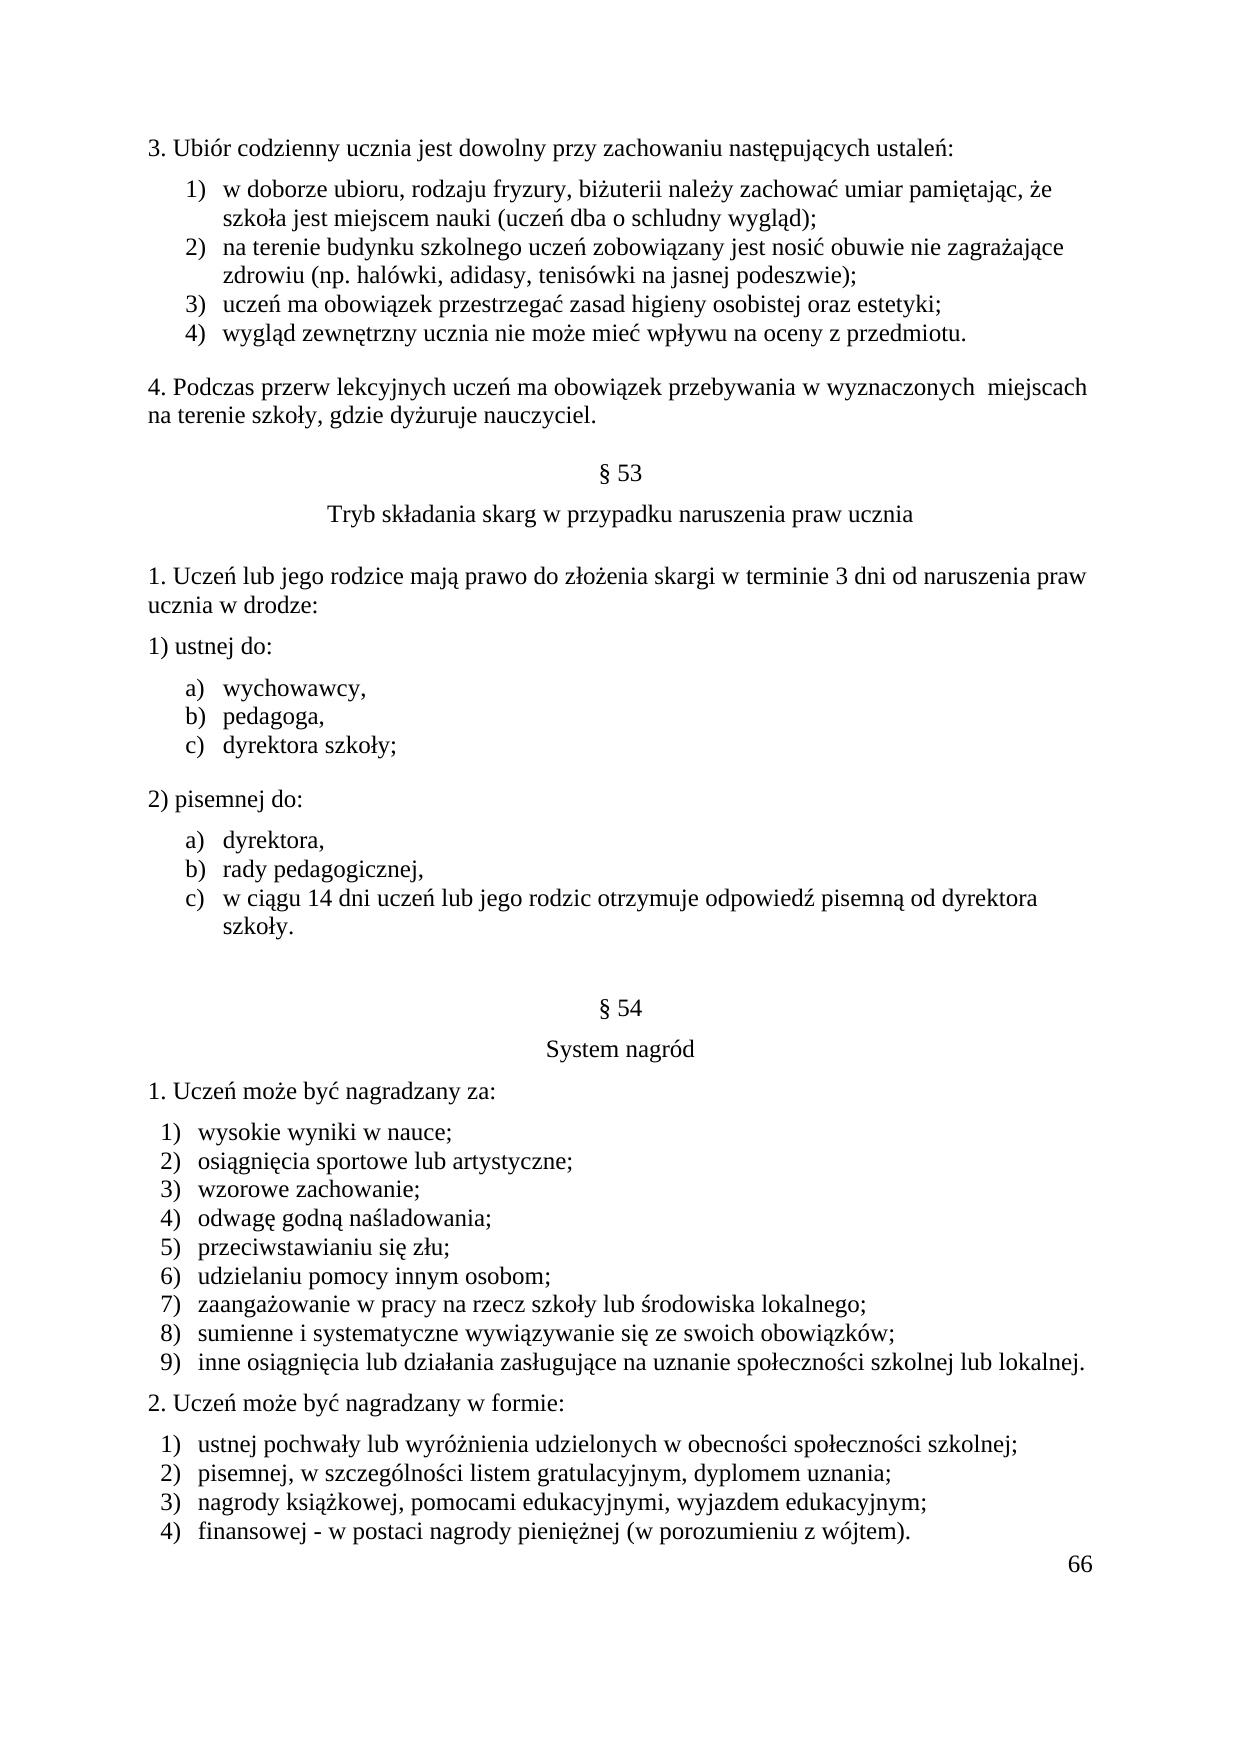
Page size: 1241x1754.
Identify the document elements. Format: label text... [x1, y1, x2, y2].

list przeciwstawianiu się złu; [160, 1232, 1093, 1261]
text System nagród [148, 1034, 1093, 1063]
list pedagoga, [185, 701, 1093, 730]
text 1. Uczeń może być nagradzany za: [148, 1076, 1093, 1104]
list finansowej - w postaci nagrody pieniężnej (w porozumieniu z wójtem). [160, 1516, 1093, 1544]
list wzorowe zachowanie; [160, 1174, 1093, 1203]
list udzielaniu pomocy innym osobom; [160, 1261, 1093, 1289]
list w doborze ubioru, rodzaju fryzury, biżuterii należy zachować umiar pamiętając, że szkoła jest miejscem nauki (uczeń dba o schludny wygląd); [185, 174, 1093, 232]
text 3. Ubiór codzienny ucznia jest dowolny przy zachowaniu następujących ustaleń: [148, 133, 1093, 162]
list w ciągu 14 dni uczeń lub jego rodzic otrzymuje odpowiedź pisemną od dyrektora szkoły. [185, 883, 1093, 940]
list osiągnięcia sportowe lub artystyczne; [160, 1146, 1093, 1174]
list uczeń ma obowiązek przestrzegać zasad higieny osobistej oraz estetyki; [185, 289, 1093, 318]
list dyrektora szkoły; [185, 730, 1093, 759]
list wychowawcy, [185, 673, 1093, 701]
list na terenie budynku szkolnego uczeń zobowiązany jest nosić obuwie nie zagrażające zdrowiu (np. halówki, adidasy, tenisówki na jasnej podeszwie); [185, 232, 1093, 289]
list wysokie wyniki w nauce; [160, 1117, 1093, 1146]
text Tryb składania skarg w przypadku naruszenia praw ucznia [148, 499, 1093, 528]
list zaangażowanie w pracy na rzecz szkoły lub środowiska lokalnego; [160, 1289, 1093, 1318]
list rady pedagogicznej, [185, 854, 1093, 883]
text § 53 [148, 458, 1093, 487]
text 4. Podczas przerw lekcyjnych uczeń ma obowiązek przebywania w wyznaczonych miejscach na terenie szkoły, gdzie dyżuruje nauczyciel. [148, 372, 1093, 429]
list pisemnej, w szczególności listem gratulacyjnym, dyplomem uznania; [160, 1458, 1093, 1487]
text 1) ustnej do: [148, 631, 1093, 660]
list ustnej pochwały lub wyróżnienia udzielonych w obecności społeczności szkolnej; [160, 1429, 1093, 1458]
text 2. Uczeń może być nagradzany w formie: [148, 1388, 1093, 1417]
list sumienne i systematyczne wywiązywanie się ze swoich obowiązków; [160, 1318, 1093, 1347]
text 1. Uczeń lub jego rodzice mają prawo do złożenia skargi w terminie 3 dni od naruszenia praw ucznia w drodze: [148, 561, 1093, 619]
list inne osiągnięcia lub działania zasługujące na uznanie społeczności szkolnej lub lokalnej. [160, 1347, 1093, 1376]
text § 54 [148, 993, 1093, 1022]
list nagrody książkowej, pomocami edukacyjnymi, wyjazdem edukacyjnym; [160, 1487, 1093, 1516]
list wygląd zewnętrzny ucznia nie może mieć wpływu na oceny z przedmiotu. [185, 318, 1093, 347]
list odwagę godną naśladowania; [160, 1203, 1093, 1232]
text 2) pisemnej do: [148, 784, 1093, 813]
list dyrektora, [185, 825, 1093, 854]
